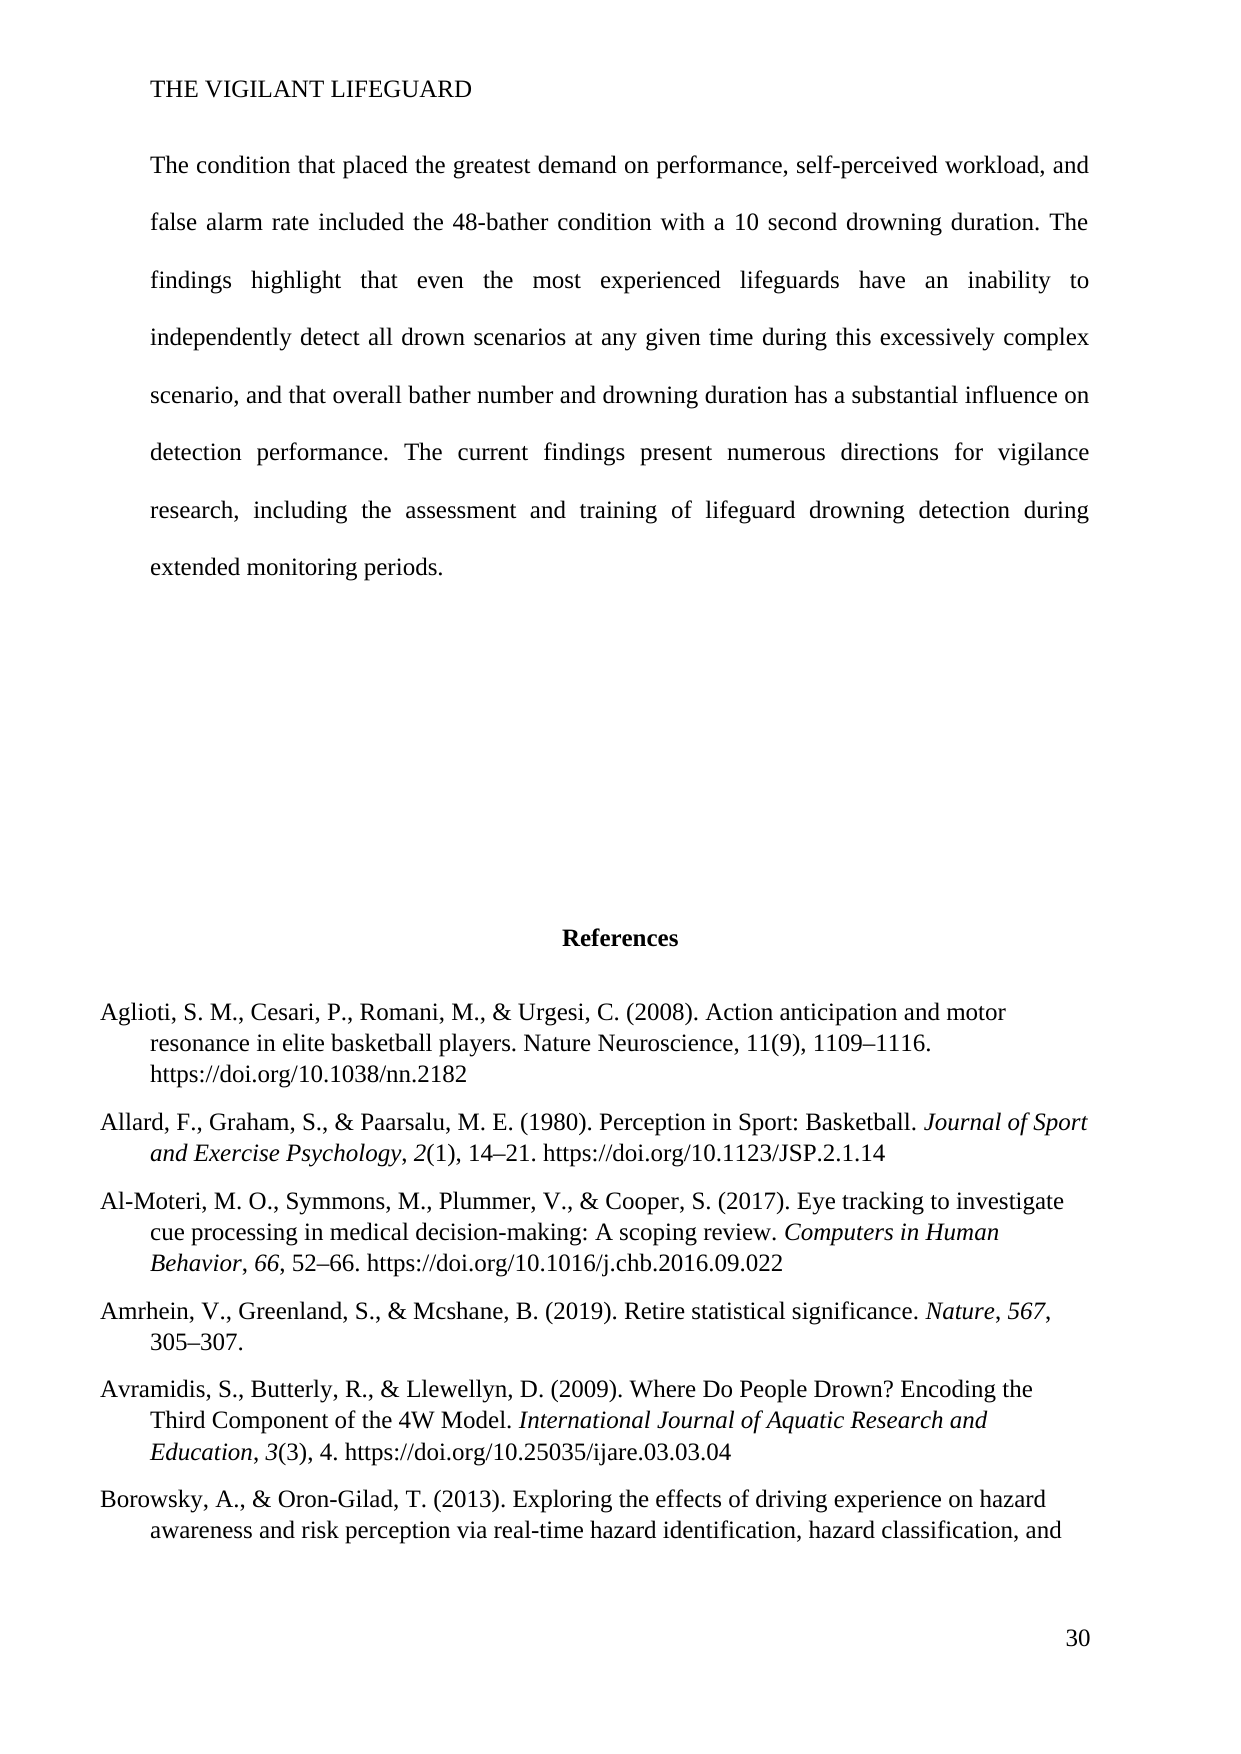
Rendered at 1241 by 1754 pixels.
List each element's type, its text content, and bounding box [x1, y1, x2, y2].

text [150, 150, 1090, 581]
text References [150, 923, 1090, 952]
